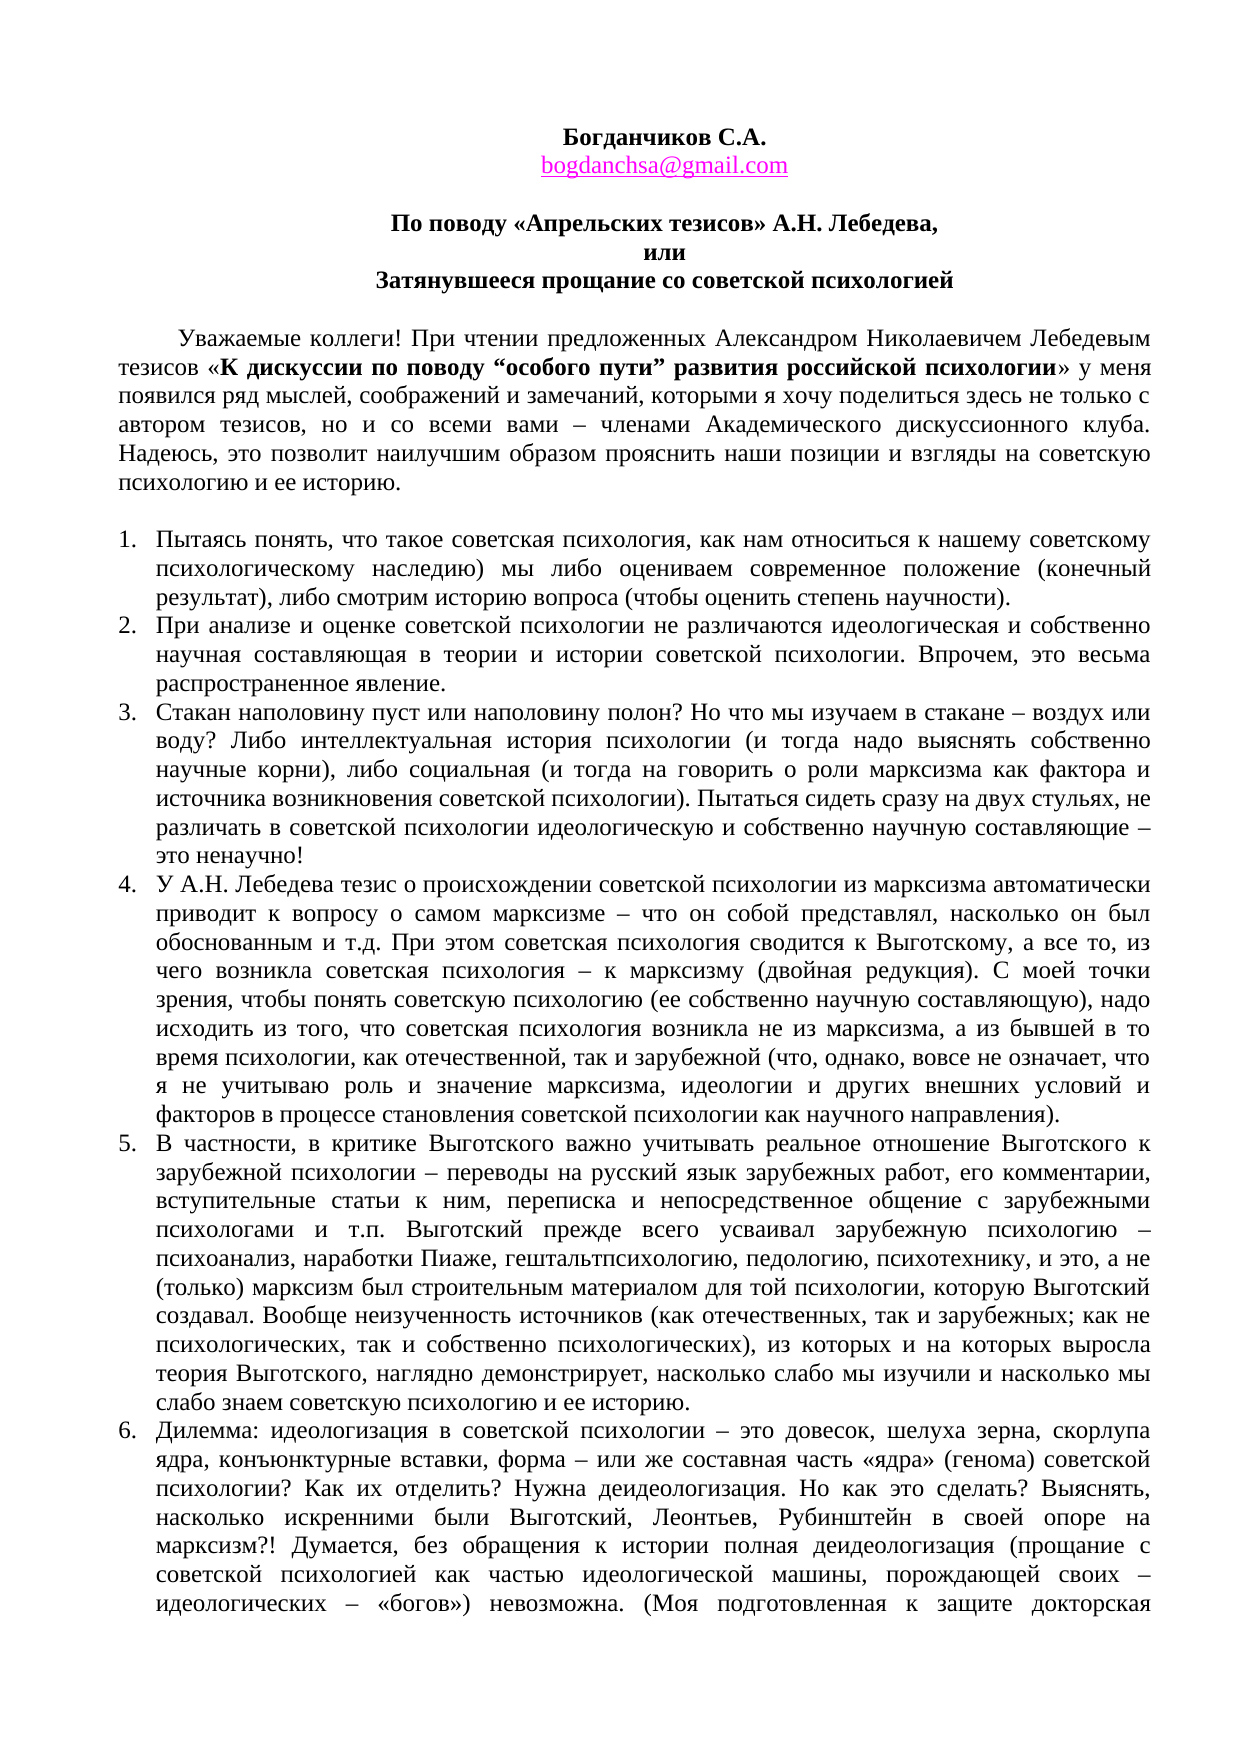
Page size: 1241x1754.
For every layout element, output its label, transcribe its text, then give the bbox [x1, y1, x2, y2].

text Уважаемые коллеги! При чтении предложенных Александром Николаевичем Лебедевым тезисов «К дискуссии по поводу “особого пути” развития российской психологии» у меня появился ряд мыслей, соображений и замечаний, которыми я хочу поделиться здесь не только с автором тезисов, но и со всеми вами – членами Академического дискуссионного клуба. Надеюсь, это позволит наилучшим образом прояснить наши позиции и взгляды на советскую психологию и ее историю. [118, 323, 1152, 496]
list Стакан наполовину пуст или наполовину полон? Но что мы изучаем в стакане – воздух или воду? Либо интеллектуальная история психологии (и тогда надо выяснять собственно научные корни), либо социальная (и тогда на говорить о роли марксизма как фактора и источника возникновения советской психологии). Пытаться сидеть сразу на двух стульях, не различать в советской психологии идеологическую и собственно научную составляющие – это ненаучно! [118, 697, 1152, 869]
list У А.Н. Лебедева тезис о происхождении советской психологии из марксизма автоматически приводит к вопросу о самом марксизме – что он собой представлял, насколько он был обоснованным и т.д. При этом советская психология сводится к Выготскому, а все то, из чего возникла советская психология – к марксизму (двойная редукция). С моей точки зрения, чтобы понять советскую психологию (ее собственно научную составляющую), надо исходить из того, что советская психология возникла не из марксизма, а из бывшей в то время психологии, как отечественной, так и зарубежной (что, однако, вовсе не означает, что я не учитываю роль и значение марксизма, идеологии и других внешних условий и факторов в процессе становления советской психологии как научного направления). [118, 869, 1152, 1128]
list Пытаясь понять, что такое советская психология, как нам относиться к нашему советскому психологическому наследию) мы либо оцениваем современное положение (конечный результат), либо смотрим историю вопроса (чтобы оценить степень научности). [118, 524, 1152, 611]
text Богданчиков С.А. [118, 122, 1152, 151]
text или [118, 237, 1152, 266]
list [118, 1416, 1152, 1617]
text bogdanchsa@gmail.com [118, 151, 1152, 179]
text Затянувшееся прощание со советской психологией [118, 266, 1152, 294]
text По поводу «Апрельских тезисов» А.Н. Лебедева, [118, 208, 1152, 237]
list В частности, в критике Выготского важно учитывать реальное отношение Выготского к зарубежной психологии – переводы на русский язык зарубежных работ, его комментарии, вступительные статьи к ним, переписка и непосредственное общение с зарубежными психологами и т.п. Выготский прежде всего усваивал зарубежную психологию – психоанализ, наработки Пиаже, гештальтпсихологию, педологию, психотехнику, и это, а не (только) марксизм был строительным материалом для той психологии, которую Выготский создавал. Вообще неизученность источников (как отечественных, так и зарубежных; как не психологических, так и собственно психологических), из которых и на которых выросла теория Выготского, наглядно демонстрирует, насколько слабо мы изучили и насколько мы слабо знаем советскую психологию и ее историю. [118, 1128, 1152, 1416]
list При анализе и оценке советской психологии не различаются идеологическая и собственно научная составляющая в теории и истории советской психологии. Впрочем, это весьма распространенное явление. [118, 611, 1152, 697]
